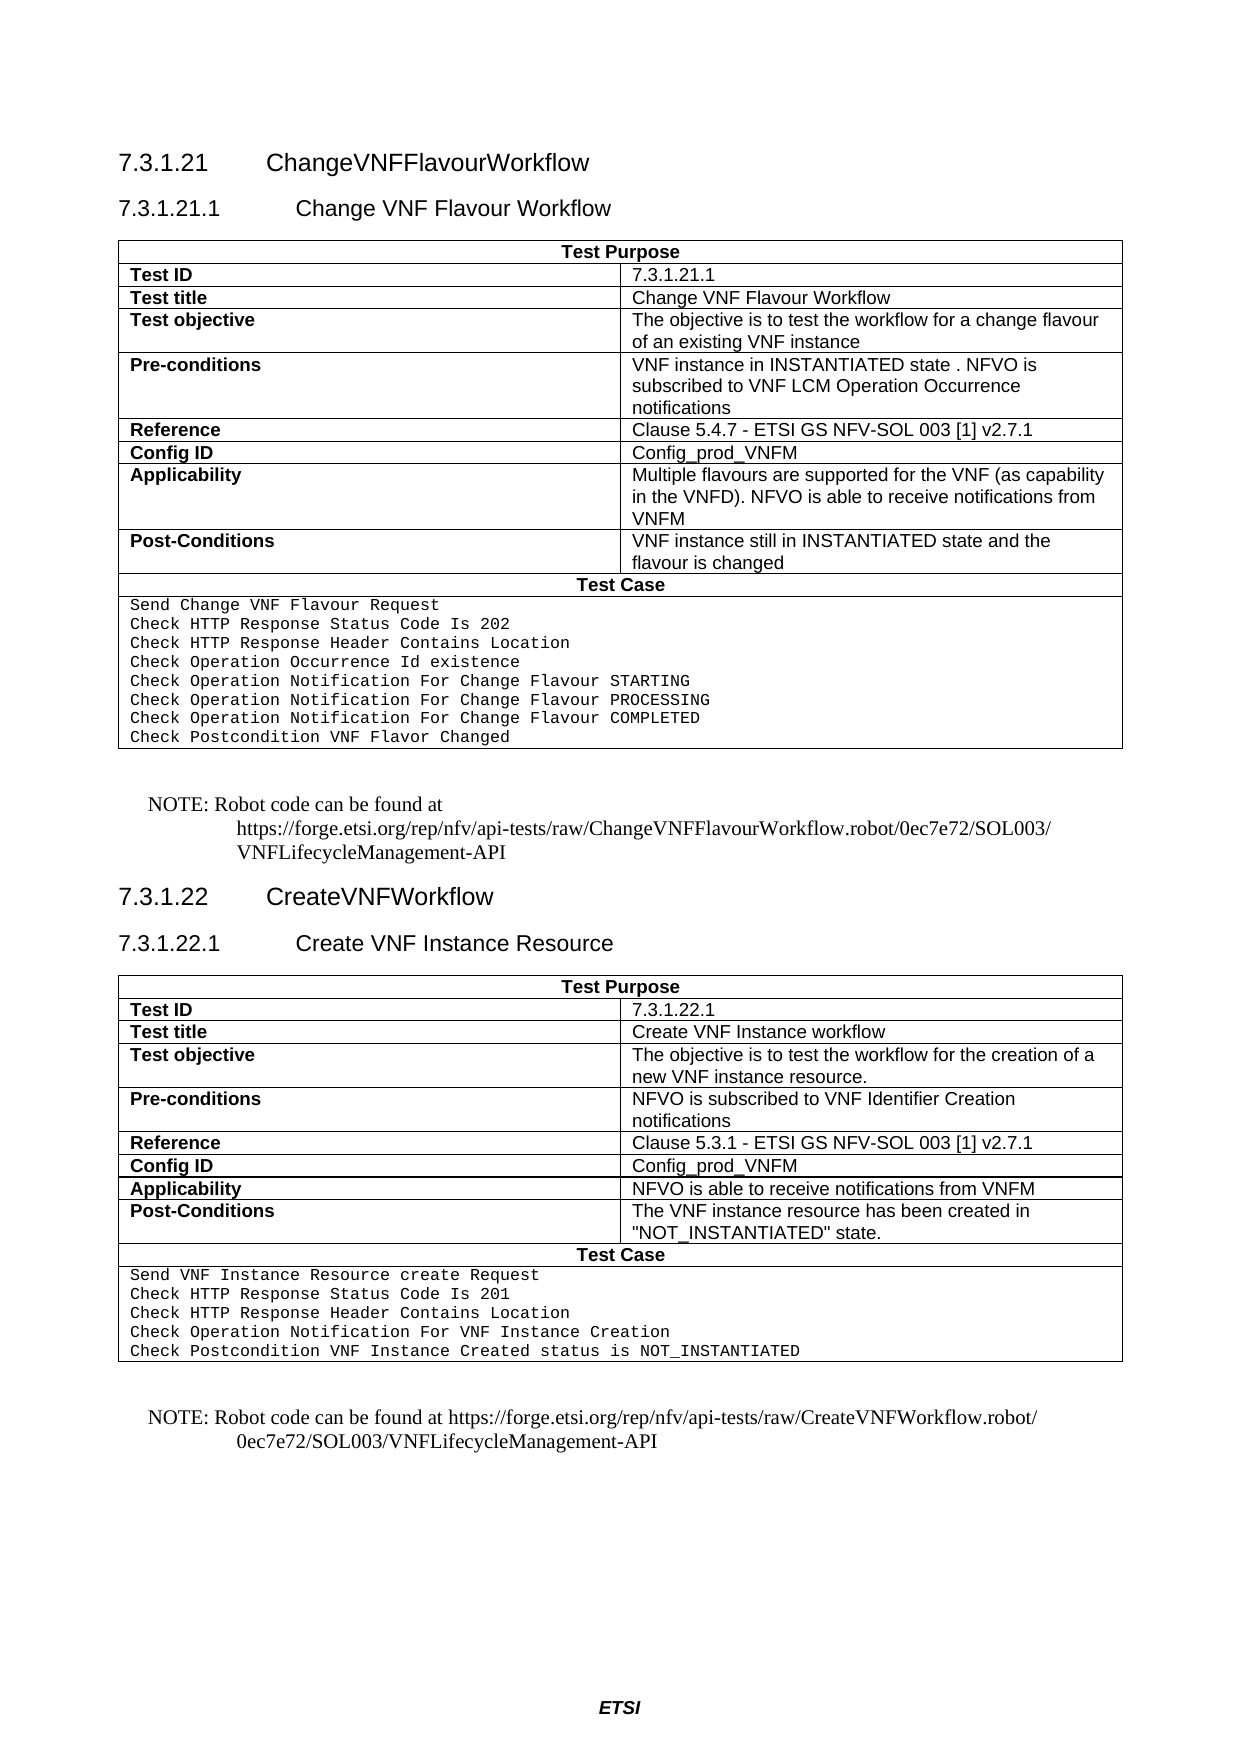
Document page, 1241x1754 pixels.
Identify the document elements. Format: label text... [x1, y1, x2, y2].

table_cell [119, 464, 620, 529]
text NOTE: Robot code can be found at https://forge.etsi.org/rep/nfv/api-tests/raw/CreateVNFWorkflow.robot/0ec7e72/SOL003/VNFLifecycleManagement-API [148, 1405, 1122, 1453]
text NOTE: Robot code can be found at https://forge.etsi.org/rep/nfv/api-tests/raw/ChangeVNFFlavourWorkflow.robot/0ec7e72/SOL003/VNFLifecycleManagement-API [148, 791, 1122, 864]
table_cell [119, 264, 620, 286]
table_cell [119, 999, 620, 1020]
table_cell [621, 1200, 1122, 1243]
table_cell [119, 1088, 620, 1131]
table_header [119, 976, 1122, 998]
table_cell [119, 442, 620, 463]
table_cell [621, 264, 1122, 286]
subtitle 7.3.1.21.1 Change VNF Flavour Workflow [118, 195, 1122, 222]
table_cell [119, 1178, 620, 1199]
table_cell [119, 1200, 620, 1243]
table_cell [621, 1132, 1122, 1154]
subtitle 7.3.1.22.1 Create VNF Instance Resource [118, 930, 1122, 956]
subtitle 7.3.1.21 ChangeVNFFlavourWorkflow [118, 148, 1122, 176]
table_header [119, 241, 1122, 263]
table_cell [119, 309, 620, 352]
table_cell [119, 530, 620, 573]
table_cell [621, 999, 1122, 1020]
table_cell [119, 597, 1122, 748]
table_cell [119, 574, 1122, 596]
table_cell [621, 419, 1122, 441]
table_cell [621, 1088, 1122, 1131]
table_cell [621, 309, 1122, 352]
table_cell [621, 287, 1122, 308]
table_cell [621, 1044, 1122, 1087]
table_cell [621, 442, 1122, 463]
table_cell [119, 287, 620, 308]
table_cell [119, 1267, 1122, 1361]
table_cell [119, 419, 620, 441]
subtitle 7.3.1.22 CreateVNFWorkflow [118, 882, 1122, 911]
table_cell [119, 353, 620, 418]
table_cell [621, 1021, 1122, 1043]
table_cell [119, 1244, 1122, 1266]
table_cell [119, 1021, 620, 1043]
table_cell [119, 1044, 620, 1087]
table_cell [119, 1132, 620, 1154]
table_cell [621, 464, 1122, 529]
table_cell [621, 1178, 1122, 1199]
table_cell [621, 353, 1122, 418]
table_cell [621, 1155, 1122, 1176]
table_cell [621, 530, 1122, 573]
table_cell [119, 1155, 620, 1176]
